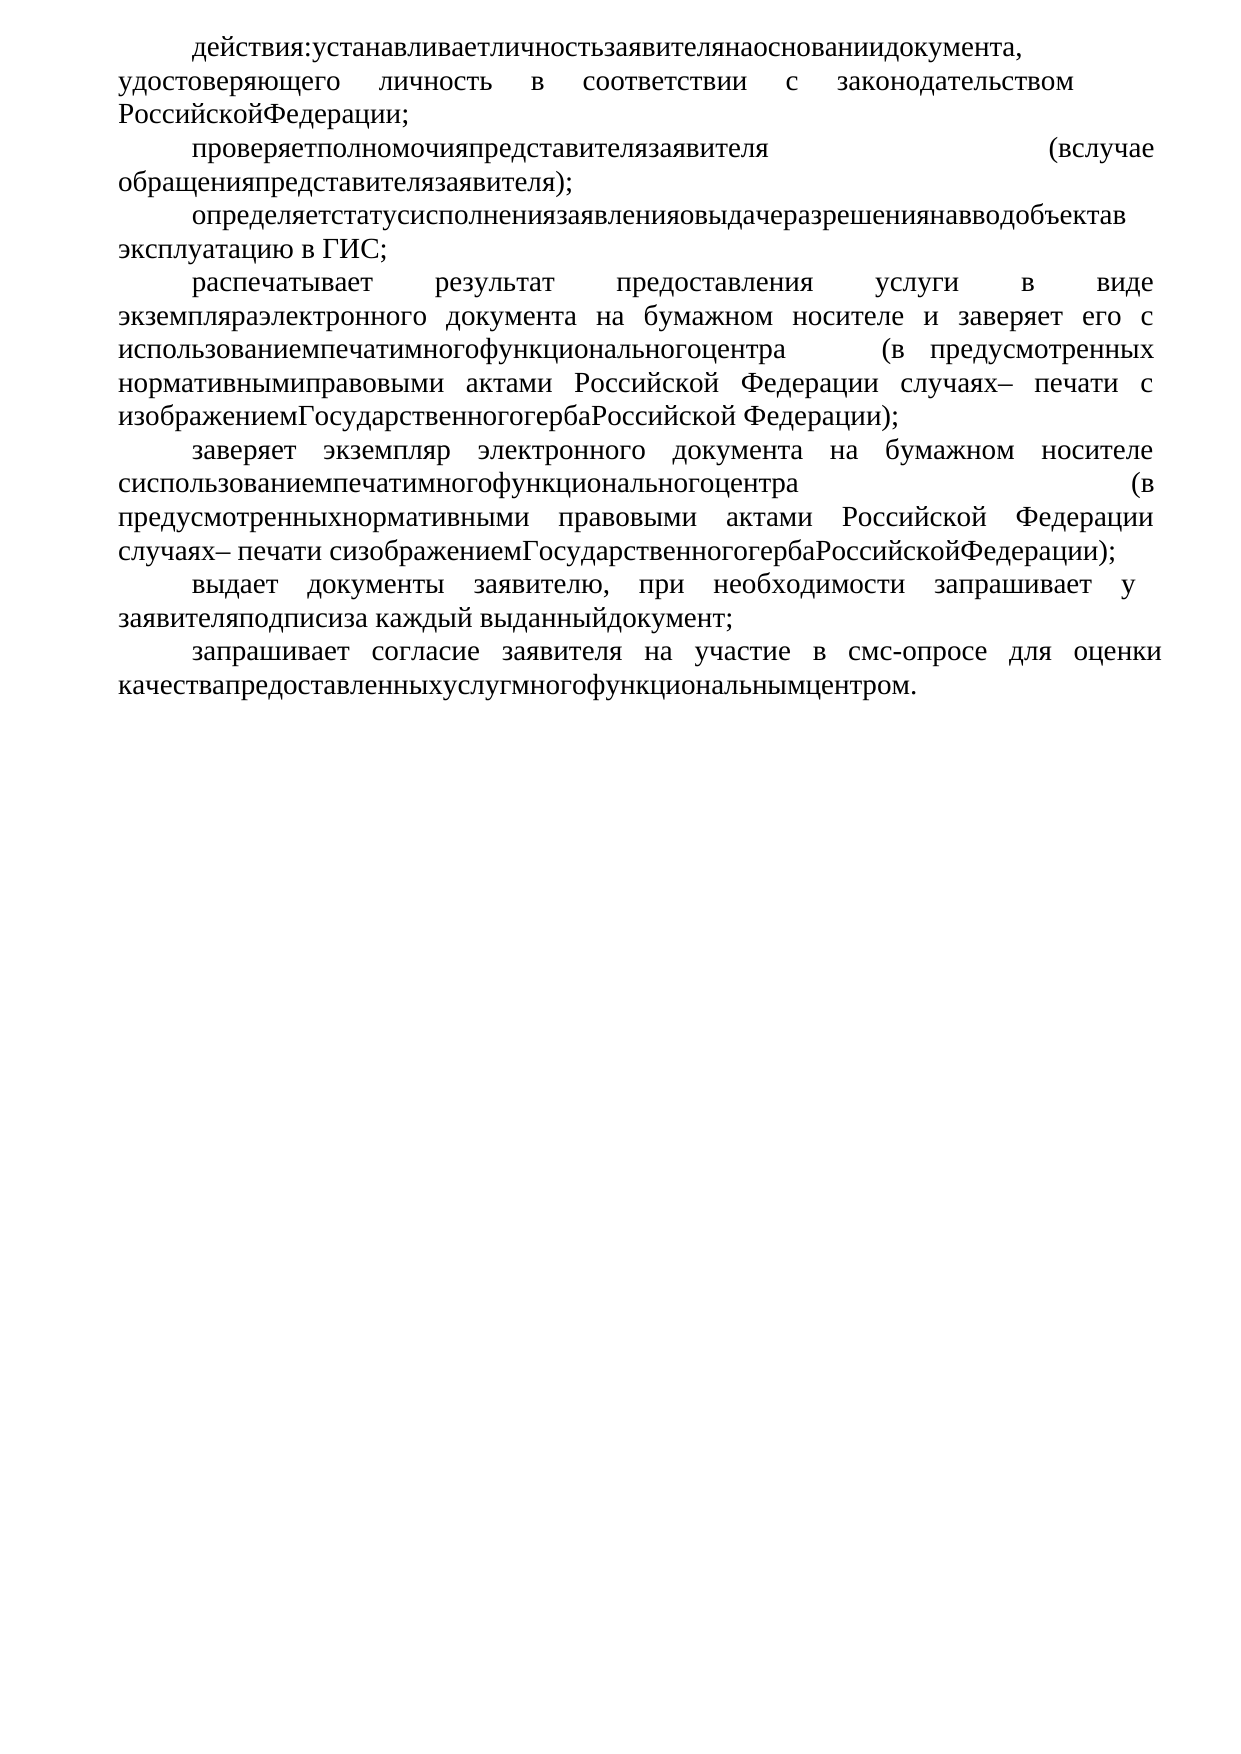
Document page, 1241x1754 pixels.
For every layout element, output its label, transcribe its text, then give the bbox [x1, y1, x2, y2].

text проверяетполномочияпредставителязаявителя (вслучае обращенияпредставителязаявителя); [118, 130, 1154, 197]
text выдает документы заявителю, при необходимости запрашивает у заявителяподписиза каждый выданныйдокумент; [118, 566, 1137, 633]
text распечатывает результат предоставления услуги в виде экземпляраэлектронного документа на бумажном носителе и заверяет его с использованиемпечатимногофункциональногоцентра (в предусмотренных нормативнымиправовыми актами Российской Федерации случаях– печати с изображениемГосударственногогербаРоссийской Федерации); [118, 264, 1154, 432]
text определяетстатусисполнениязаявленияовыдачеразрешениянавводобъектав эксплуатацию в ГИС; [118, 197, 1152, 264]
text удостоверяющего личность в соответствии с законодательством РоссийскойФедерации; [118, 63, 1074, 130]
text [192, 29, 1162, 63]
text запрашивает согласие заявителя на участие в смс-опросе для оценки качествапредоставленныхуслугмногофункциональнымцентром. [118, 633, 1163, 701]
text заверяет экземпляр электронного документа на бумажном носителе сиспользованиемпечатимногофункциональногоцентра (в предусмотренныхнормативными правовыми актами Российской Федерации случаях– печати сизображениемГосударственногогербаРоссийскойФедерации); [118, 432, 1154, 566]
